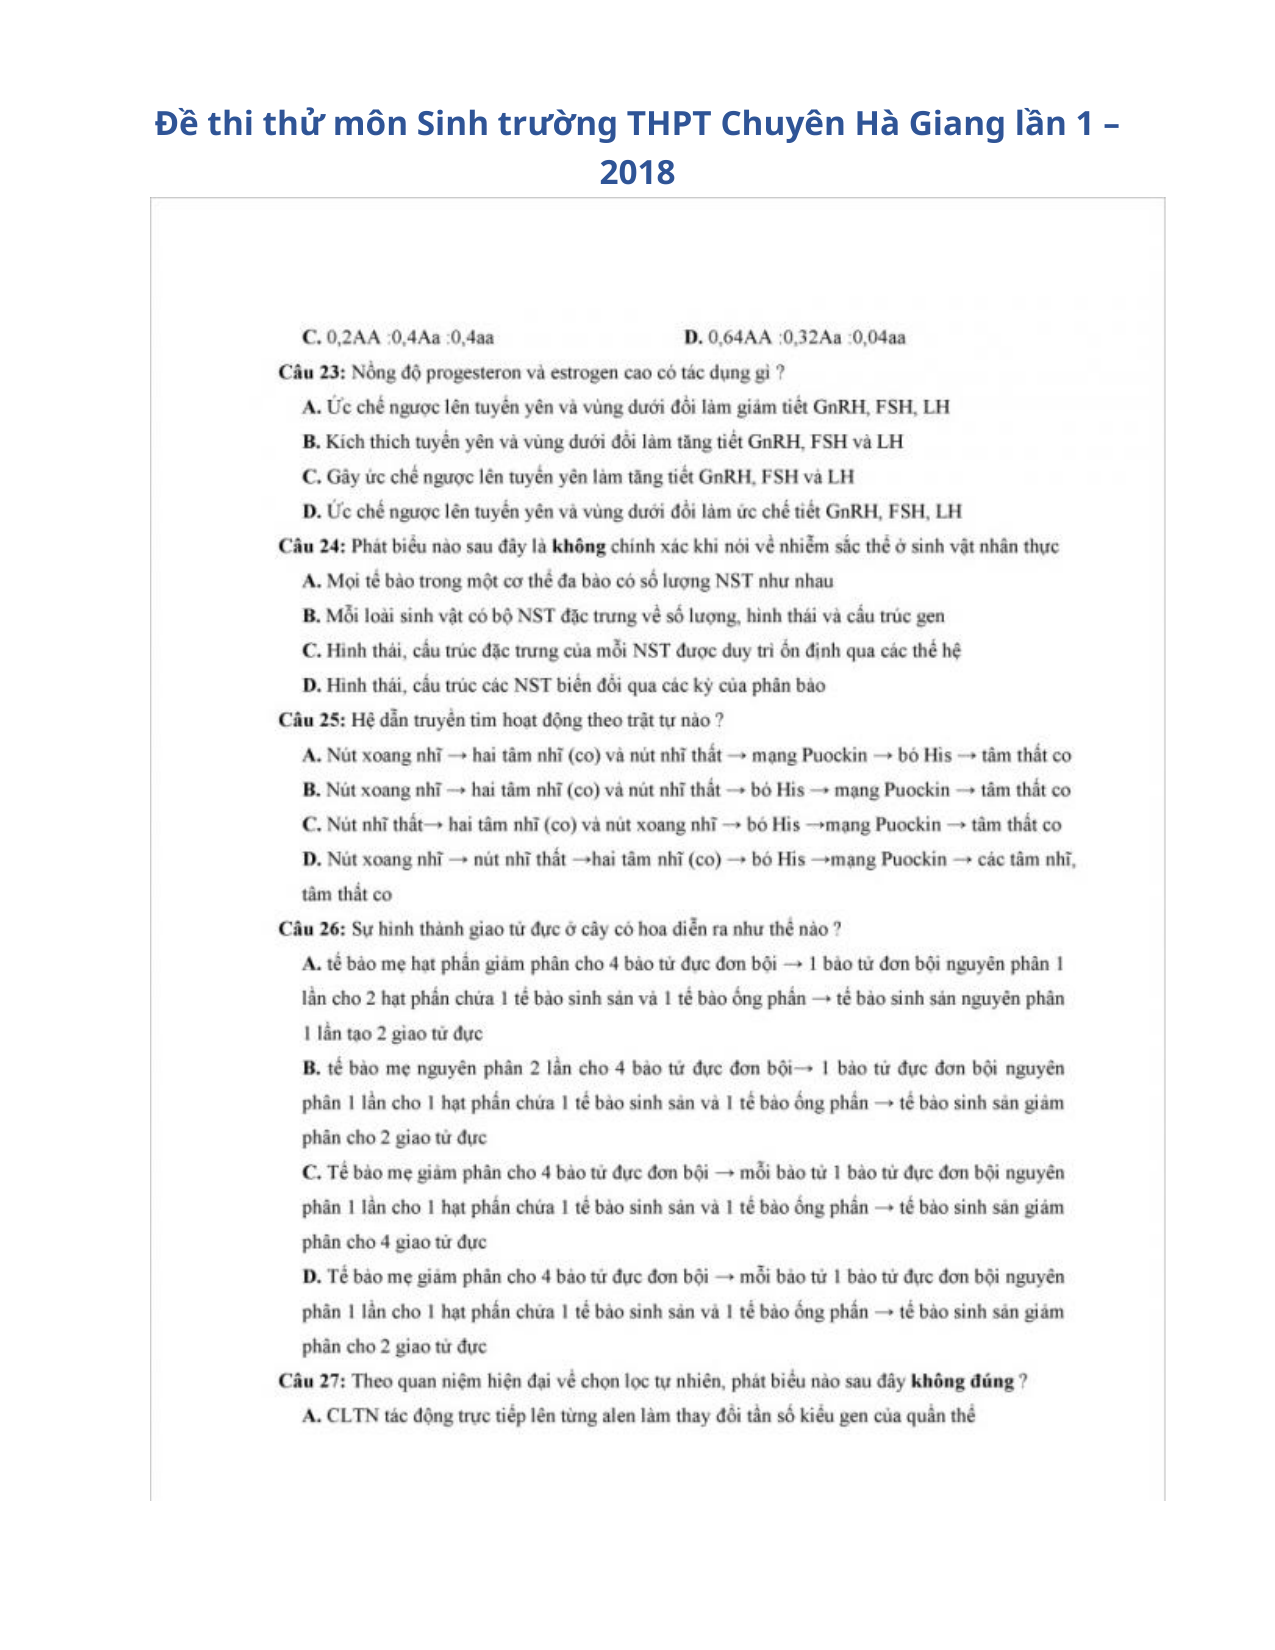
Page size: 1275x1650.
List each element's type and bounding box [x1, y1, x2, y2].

picture [150, 197, 1166, 1501]
